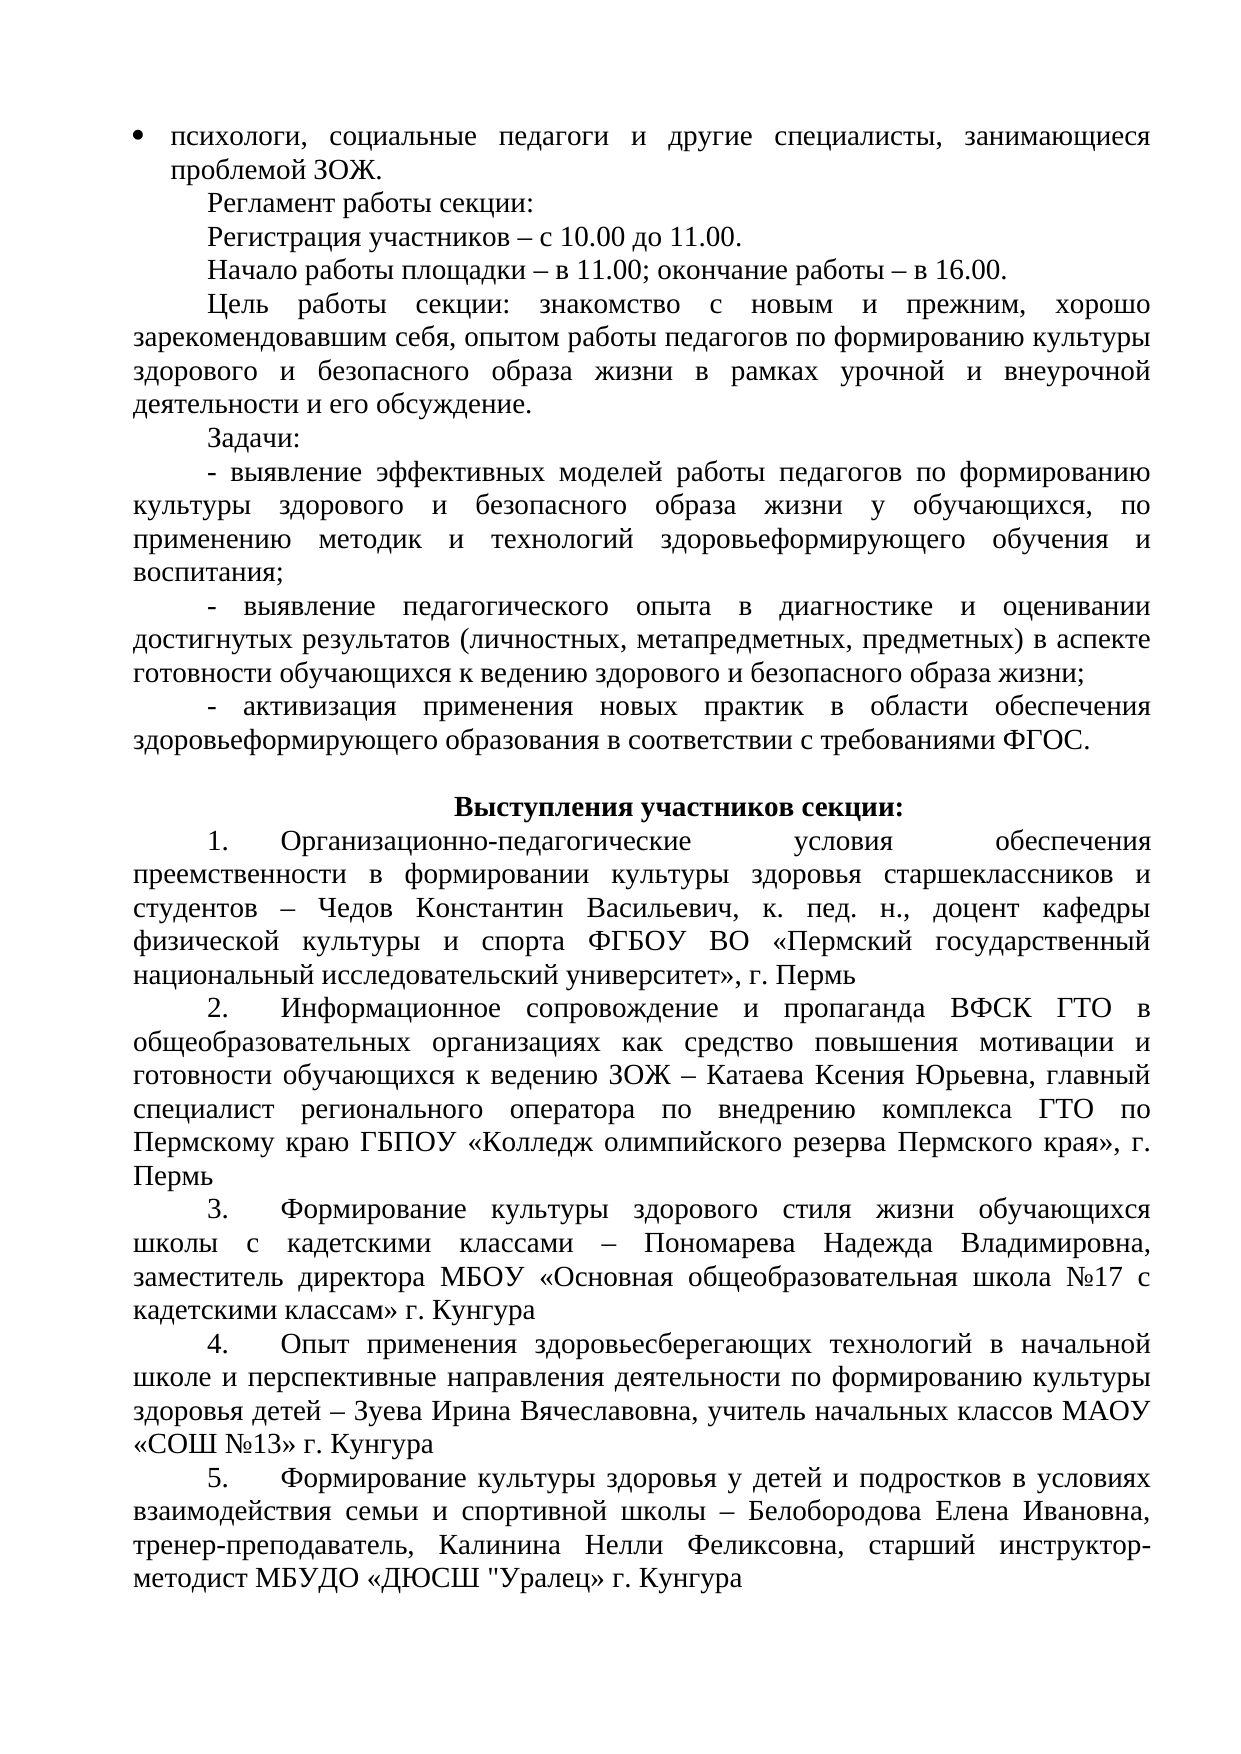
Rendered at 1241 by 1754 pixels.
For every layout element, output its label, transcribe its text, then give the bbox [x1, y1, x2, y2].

text 2. Информационное сопровождение и пропаганда ВФСК ГТО в общеобразовательных организациях как средство повышения мотивации и готовности обучающихся к ведению ЗОЖ – Катаева Ксения Юрьевна, главный специалист регионального оператора по внедрению комплекса ГТО по Пермскому краю ГБПОУ «Колледж олимпийского резерва Пермского края», г. Пермь [133, 990, 1152, 1192]
text - активизация применения новых практик в области обеспечения здоровьеформирующего образования в соответствии с требованиями ФГОС. [133, 688, 1152, 756]
text 3. Формирование культуры здорового стиля жизни обучающихся школы с кадетскими классами – Пономарева Надежда Владимировна, заместитель директора МБОУ «Основная общеобразовательная школа №17 с кадетскими классам» г. Кунгура [133, 1192, 1152, 1326]
text Начало работы площадки – в 11.00; окончание работы – в 16.00. [133, 252, 1152, 286]
text 4. Опыт применения здоровьесберегающих технологий в начальной школе и перспективные направления деятельности по формированию культуры здоровья детей – Зуева Ирина Вячеславовна, учитель начальных классов МАОУ «СОШ №13» г. Кунгура [133, 1326, 1152, 1460]
text - выявление педагогического опыта в диагностике и оценивании достигнутых результатов (личностных, метапредметных, предметных) в аспекте готовности обучающихся к ведению здорового и безопасного образа жизни; [133, 588, 1152, 688]
text Регистрация участников – с 10.00 до 11.00. [133, 219, 1152, 252]
text 5. Формирование культуры здоровья у детей и подростков в условиях взаимодействия семьи и спортивной школы – Белобородова Елена Ивановна, тренер-преподаватель, Калинина Нелли Феликсовна, старший инструктор-методист МБУДО «ДЮСШ "Уралец» г. Кунгура [133, 1460, 1152, 1594]
text Выступления участников секции: [133, 789, 1152, 823]
text Цель работы секции: знакомство с новым и прежним, хорошо зарекомендовавшим себя, опытом работы педагогов по формированию культуры здорового и безопасного образа жизни в рамках урочной и внеурочной деятельности и его обсуждение. [133, 286, 1152, 420]
text - выявление эффективных моделей работы педагогов по формированию культуры здорового и безопасного образа жизни у обучающихся, по применению методик и технологий здоровьеформирующего обучения и воспитания; [133, 454, 1152, 588]
text Регламент работы секции: [133, 185, 1152, 219]
text 1. Организационно-педагогические условия обеспечения преемственности в формировании культуры здоровья старшеклассников и студентов – Чедов Константин Васильевич, к. пед. н., доцент кафедры физической культуры и спорта ФГБОУ ВО «Пермский государственный национальный исследовательский университет», г. Пермь [133, 823, 1152, 990]
list психологи, социальные педагоги и другие специалисты, занимающиеся проблемой ЗОЖ. [133, 118, 1152, 185]
text Задачи: [133, 420, 1152, 454]
